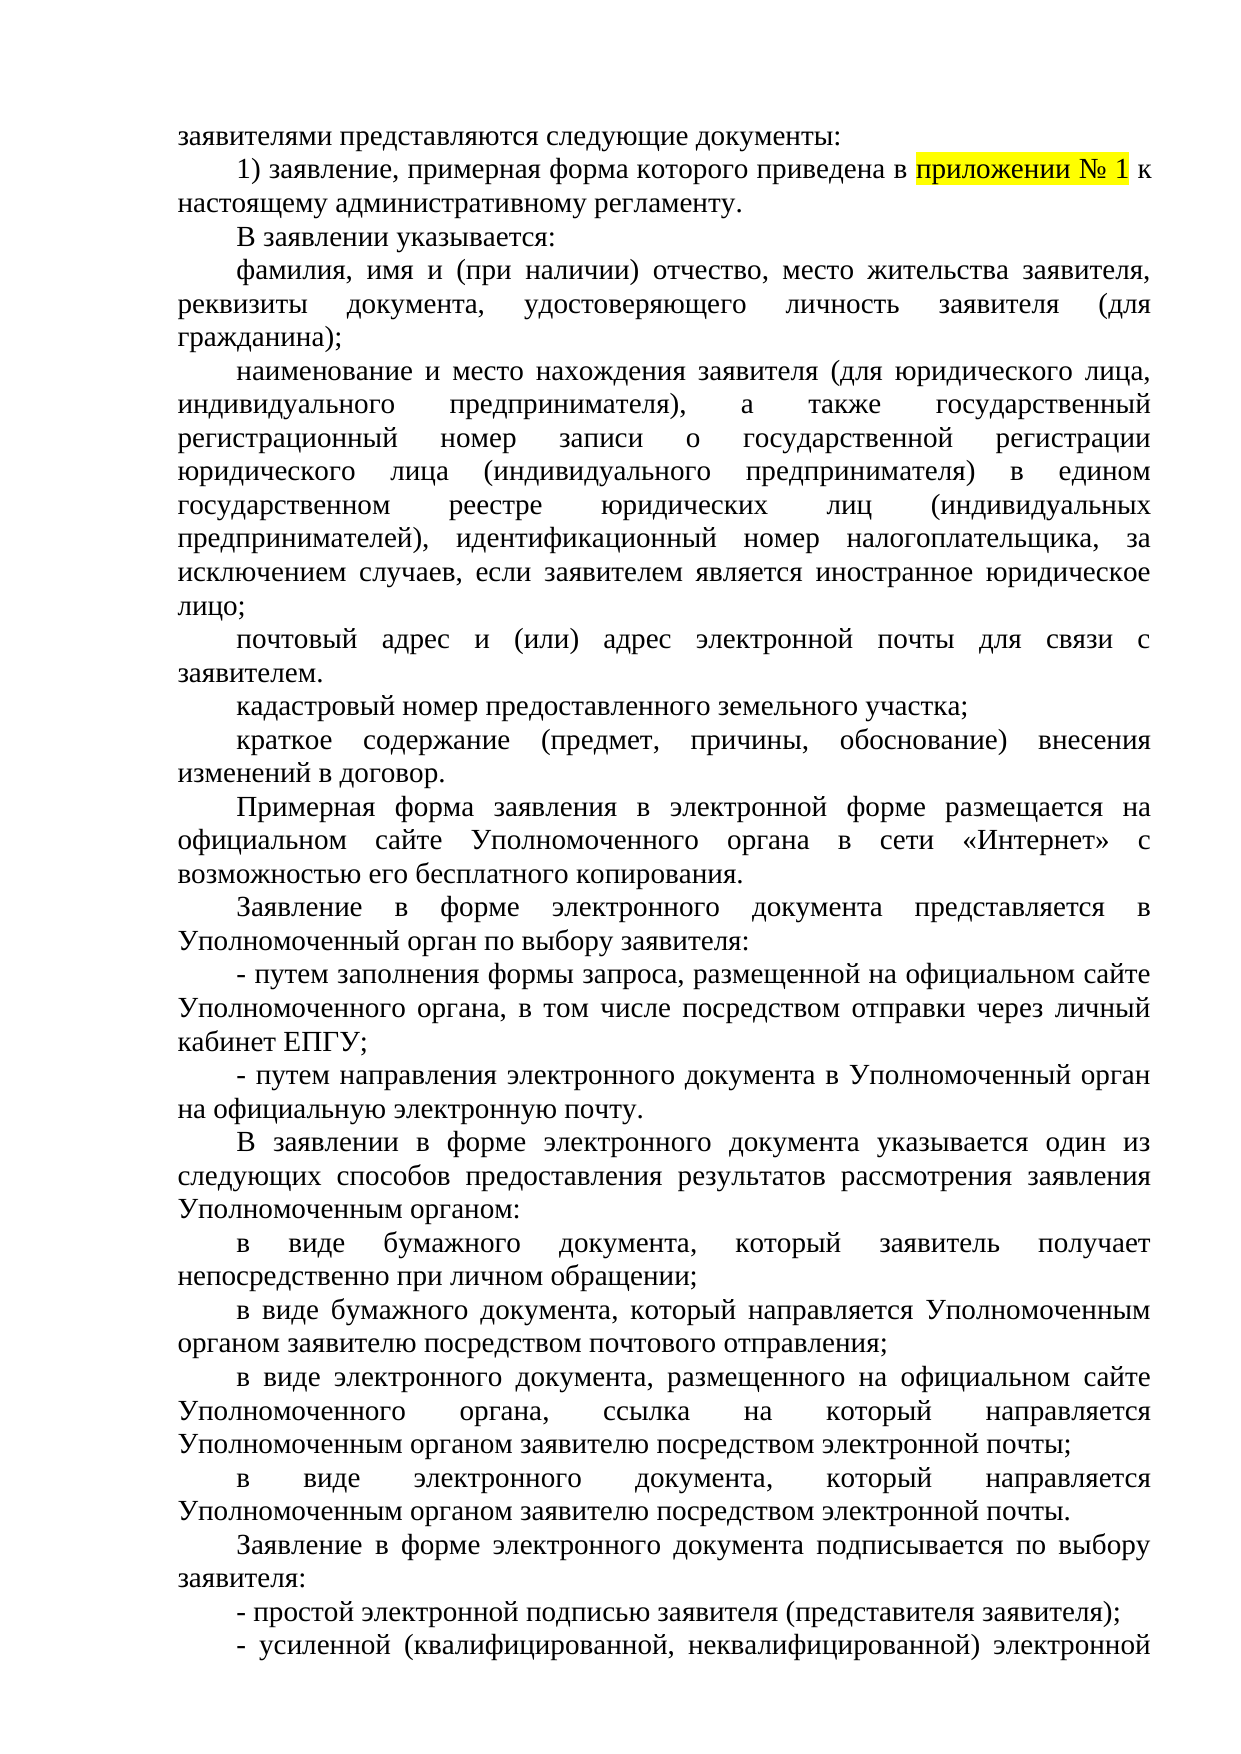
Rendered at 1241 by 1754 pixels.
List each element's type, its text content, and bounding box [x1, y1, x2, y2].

text наименование и место нахождения заявителя (для юридического лица, индивидуального предпринимателя), а также государственный регистрационный номер записи о государственной регистрации юридического лица (индивидуального предпринимателя) в едином государственном реестре юридических лиц (индивидуальных предпринимателей), идентификационный номер налогоплательщика, за исключением случаев, если заявителем является иностранное юридическое лицо; [177, 353, 1152, 621]
text кадастровый номер предоставленного земельного участка; [177, 688, 1152, 722]
text фамилия, имя и (при наличии) отчество, место жительства заявителя, реквизиты документа, удостоверяющего личность заявителя (для гражданина); [177, 252, 1152, 353]
text - простой электронной подписью заявителя (представителя заявителя); [177, 1594, 1152, 1627]
text В заявлении в форме электронного документа указывается один из следующих способов предоставления результатов рассмотрения заявления Уполномоченным органом: [177, 1124, 1152, 1225]
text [177, 118, 1152, 152]
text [177, 1627, 1152, 1661]
text в виде бумажного документа, который заявитель получает непосредственно при личном обращении; [177, 1225, 1152, 1292]
text 1) заявление, примерная форма которого приведена в приложении № 1 к настоящему административному регламенту. [177, 152, 1152, 219]
text в виде бумажного документа, который направляется Уполномоченным органом заявителю посредством почтового отправления; [177, 1292, 1152, 1359]
text краткое содержание (предмет, причины, обоснование) внесения изменений в договор. [177, 722, 1152, 789]
text в виде электронного документа, который направляется Уполномоченным органом заявителю посредством электронной почты. [177, 1460, 1152, 1527]
text в виде электронного документа, размещенного на официальном сайте Уполномоченного органа, ссылка на который направляется Уполномоченным органом заявителю посредством электронной почты; [177, 1359, 1152, 1460]
text Заявление в форме электронного документа подписывается по выбору заявителя: [177, 1527, 1152, 1594]
text - путем заполнения формы запроса, размещенной на официальном сайте Уполномоченного органа, в том числе посредством отправки через личный кабинет ЕПГУ; [177, 957, 1152, 1057]
text В заявлении указывается: [177, 219, 1152, 252]
text Примерная форма заявления в электронной форме размещается на официальном сайте Уполномоченного органа в сети «Интернет» с возможностью его бесплатного копирования. [177, 789, 1152, 889]
text почтовый адрес и (или) адрес электронной почты для связи с заявителем. [177, 621, 1152, 688]
text - путем направления электронного документа в Уполномоченный орган на официальную электронную почту. [177, 1057, 1152, 1124]
text Заявление в форме электронного документа представляется в Уполномоченный орган по выбору заявителя: [177, 889, 1152, 957]
